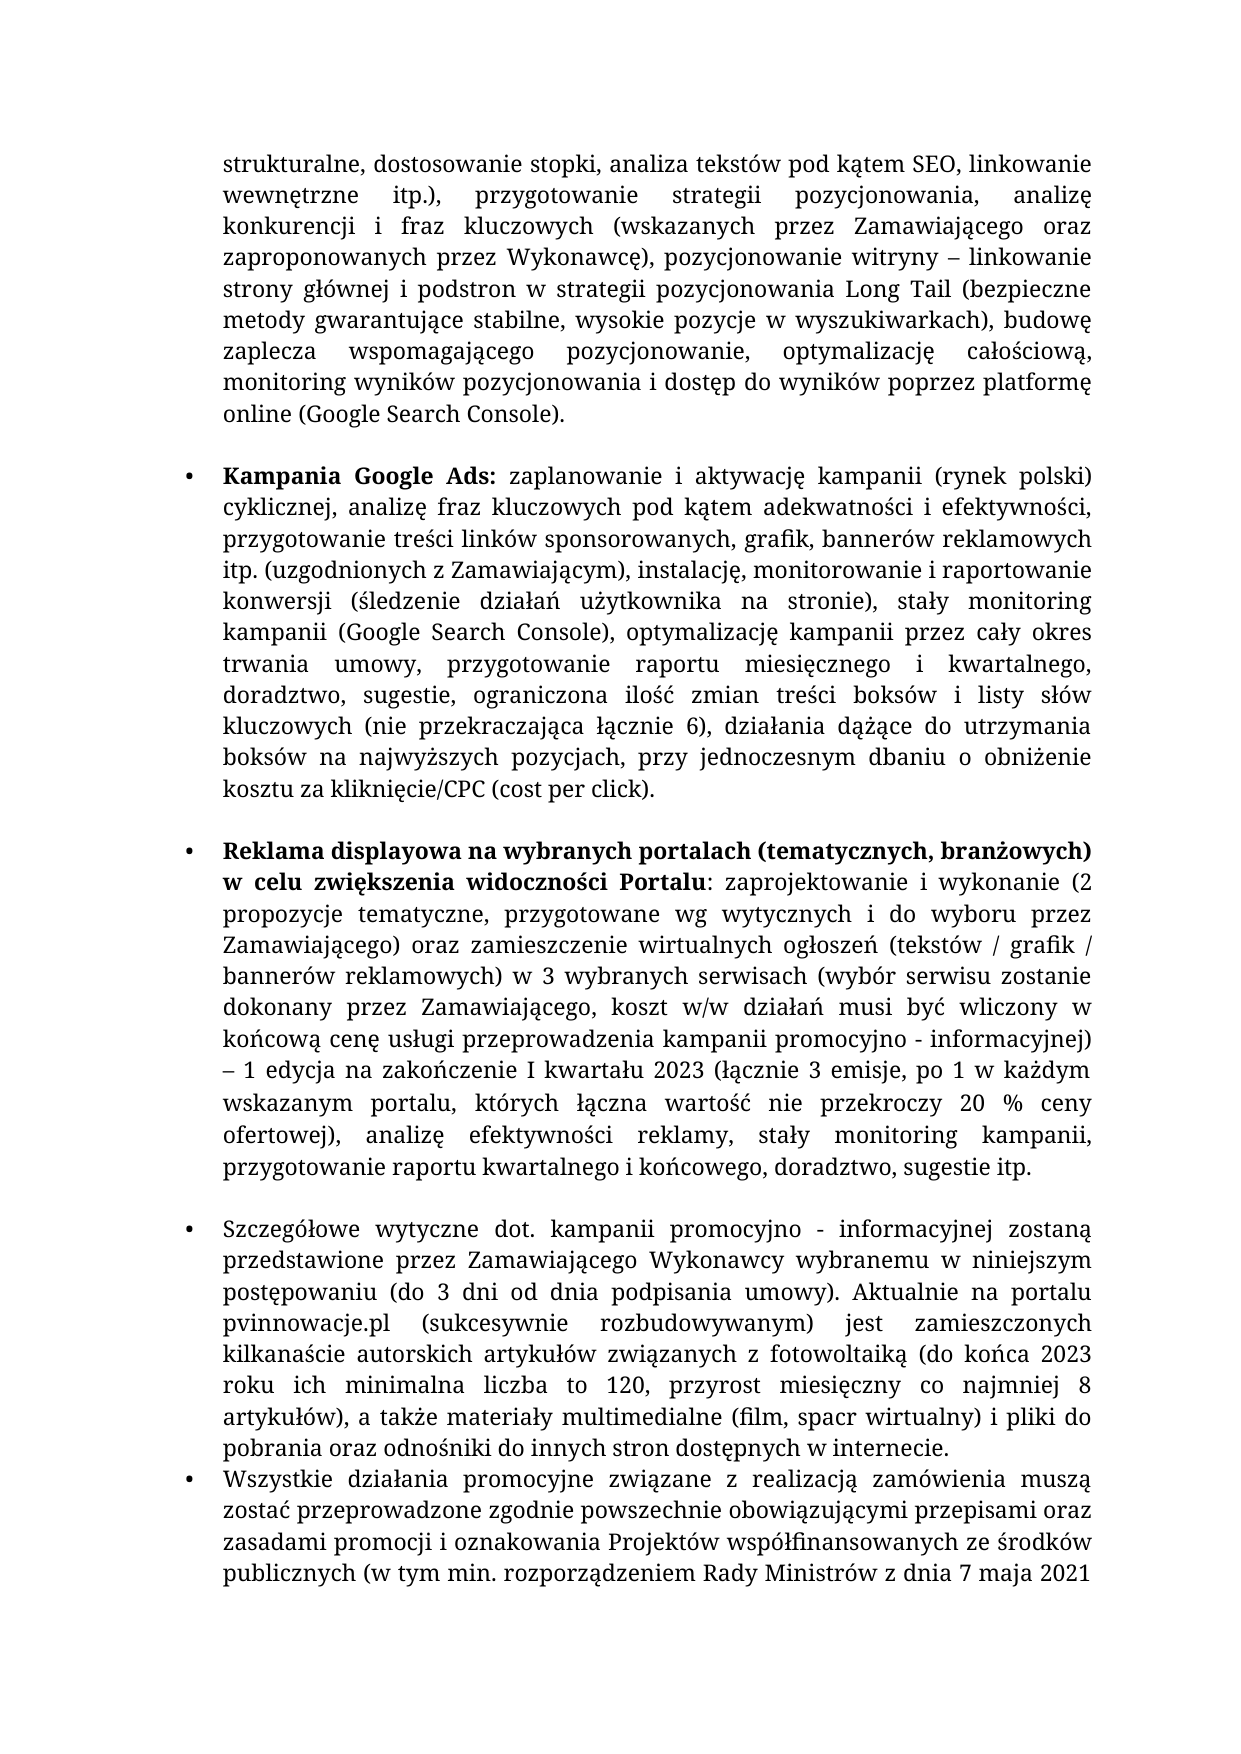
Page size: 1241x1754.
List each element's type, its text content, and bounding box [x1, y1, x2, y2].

list Szczegółowe wytyczne dot. kampanii promocyjno - informacyjnej zostaną przedstawione przez Zamawiającego Wykonawcy wybranemu w niniejszym postępowaniu (do 3 dni od dnia podpisania umowy). Aktualnie na portalu pvinnowacje.pl (sukcesywnie rozbudowywanym) jest zamieszczonych kilkanaście autorskich artykułów związanych z fotowoltaiką (do końca 2023 roku ich minimalna liczba to 120, przyrost miesięczny co najmniej 8 artykułów), a także materiały multimedialne (film, spacr wirtualny) i pliki do pobrania oraz odnośniki do innych stron dostępnych w internecie. [185, 1213, 1093, 1463]
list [185, 1463, 1093, 1588]
list Kampania Google Ads: zaplanowanie i aktywację kampanii (rynek polski) cyklicznej, analizę fraz kluczowych pod kątem adekwatności i efektywności, przygotowanie treści linków sponsorowanych, grafik, bannerów reklamowych itp. (uzgodnionych z Zamawiającym), instalację, monitorowanie i raportowanie konwersji (śledzenie działań użytkownika na stronie), stały monitoring kampanii (Google Search Console), optymalizację kampanii przez cały okres trwania umowy, przygotowanie raportu miesięcznego i kwartalnego, doradztwo, sugestie, ograniczona ilość zmian treści boksów i listy słów kluczowych (nie przekraczająca łącznie 6), działania dążące do utrzymania boksów na najwyższych pozycjach, przy jednoczesnym dbaniu o obniżenie kosztu za kliknięcie/CPC (cost per click). [185, 460, 1093, 804]
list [185, 148, 1093, 429]
list Reklama displayowa na wybranych portalach (tematycznych, branżowych) w celu zwiększenia widoczności Portalu: zaprojektowanie i wykonanie (2 propozycje tematyczne, przygotowane wg wytycznych i do wyboru przez Zamawiającego) oraz zamieszczenie wirtualnych ogłoszeń (tekstów / grafik / bannerów reklamowych) w 3 wybranych serwisach (wybór serwisu zostanie dokonany przez Zamawiającego, koszt w/w działań musi być wliczony w końcową cenę usługi przeprowadzenia kampanii promocyjno - informacyjnej) – 1 edycja na zakończenie I kwartału 2023 (łącznie 3 emisje, po 1 w każdym wskazanym portalu, których łączna wartość nie przekroczy 20 % ceny ofertowej), analizę efektywności reklamy, stały monitoring kampanii, przygotowanie raportu kwartalnego i końcowego, doradztwo, sugestie itp. [185, 835, 1093, 1182]
